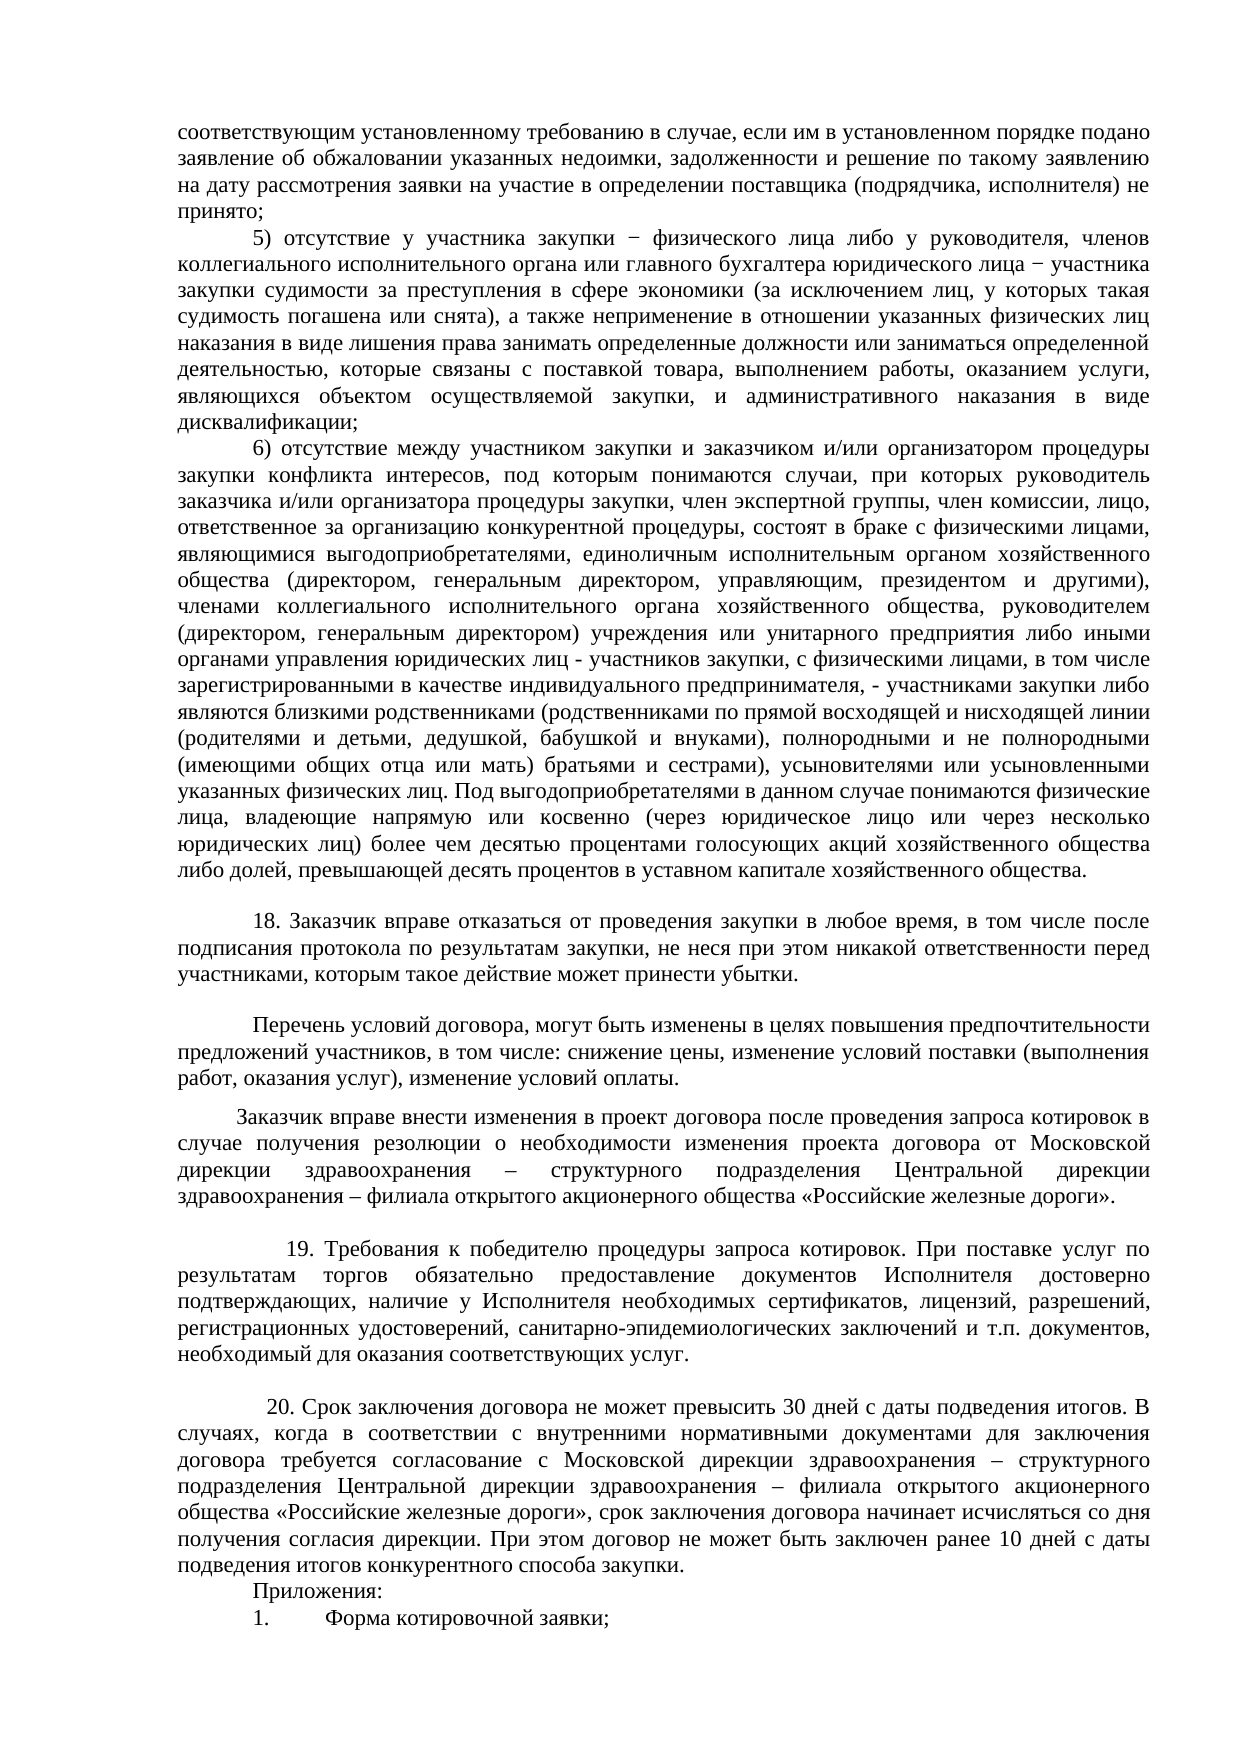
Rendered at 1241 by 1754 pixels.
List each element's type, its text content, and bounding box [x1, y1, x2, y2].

text Приложения: [177, 1577, 1152, 1604]
text 5) отсутствие у участника закупки − физического лица либо у руководителя, членов коллегиального исполнительного органа или главного бухгалтера юридического лица − участника закупки судимости за преступления в сфере экономики (за исключением лиц, у которых такая судимость погашена или снята), а также неприменение в отношении указанных физических лиц наказания в виде лишения права занимать определенные должности или заниматься определенной деятельностью, которые связаны с поставкой товара, выполнением работы, оказанием услуги, являющихся объектом осуществляемой закупки, и административного наказания в виде дисквалификации; [177, 223, 1152, 434]
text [177, 118, 1152, 223]
list Форма котировочной заявки; [177, 1604, 1152, 1630]
text 19. Требования к победителю процедуры запроса котировок. При поставке услуг по результатам торгов обязательно предоставление документов Исполнителя достоверно подтверждающих, наличие у Исполнителя необходимых сертификатов, лицензий, разрешений, регистрационных удостоверений, санитарно-эпидемиологических заключений и т.п. документов, необходимый для оказания соответствующих услуг. [177, 1235, 1152, 1367]
text 6) отсутствие между участником закупки и заказчиком и/или организатором процедуры закупки конфликта интересов, под которым понимаются случаи, при которых руководитель заказчика и/или организатора процедуры закупки, член экспертной группы, член комиссии, лицо, ответственное за организацию конкурентной процедуры, состоят в браке с физическими лицами, являющимися выгодоприобретателями, единоличным исполнительным органом хозяйственного общества (директором, генеральным директором, управляющим, президентом и другими), членами коллегиального исполнительного органа хозяйственного общества, руководителем (директором, генеральным директором) учреждения или унитарного предприятия либо иными органами управления юридических лиц - участников закупки, с физическими лицами, в том числе зарегистрированными в качестве индивидуального предпринимателя, - участниками закупки либо являются близкими родственниками (родственниками по прямой восходящей и нисходящей линии (родителями и детьми, дедушкой, бабушкой и внуками), полнородными и не полнородными (имеющими общих отца или мать) братьями и сестрами), усыновителями или усыновленными указанных физических лиц. Под выгодоприобретателями в данном случае понимаются физические лица, владеющие напрямую или косвенно (через юридическое лицо или через несколько юридических лиц) более чем десятью процентами голосующих акций хозяйственного общества либо долей, превышающей десять процентов в уставном капитале хозяйственного общества. [177, 434, 1152, 882]
text Перечень условий договора, могут быть изменены в целях повышения предпочтительности предложений участников, в том числе: снижение цены, изменение условий поставки (выполнения работ, оказания услуг), изменение условий оплаты. [177, 1011, 1152, 1091]
text 18. Заказчик вправе отказаться от проведения закупки в любое время, в том числе после подписания протокола по результатам закупки, не неся при этом никакой ответственности перед участниками, которым такое действие может принести убытки. [177, 907, 1152, 986]
text 20. Срок заключения договора не может превысить 30 дней с даты подведения итогов. В случаях, когда в соответствии с внутренними нормативными документами для заключения договора требуется согласование с Московской дирекции здравоохранения – структурного подразделения Центральной дирекции здравоохранения – филиала открытого акционерного общества «Российские железные дороги», срок заключения договора начинает исчисляться со дня получения согласия дирекции. При этом договор не может быть заключен ранее 10 дней с даты подведения итогов конкурентного способа закупки. [177, 1393, 1152, 1577]
text Заказчик вправе внести изменения в проект договора после проведения запроса котировок в случае получения резолюции о необходимости изменения проекта договора от Московской дирекции здравоохранения – структурного подразделения Центральной дирекции здравоохранения – филиала открытого акционерного общества «Российские железные дороги». [177, 1103, 1152, 1208]
